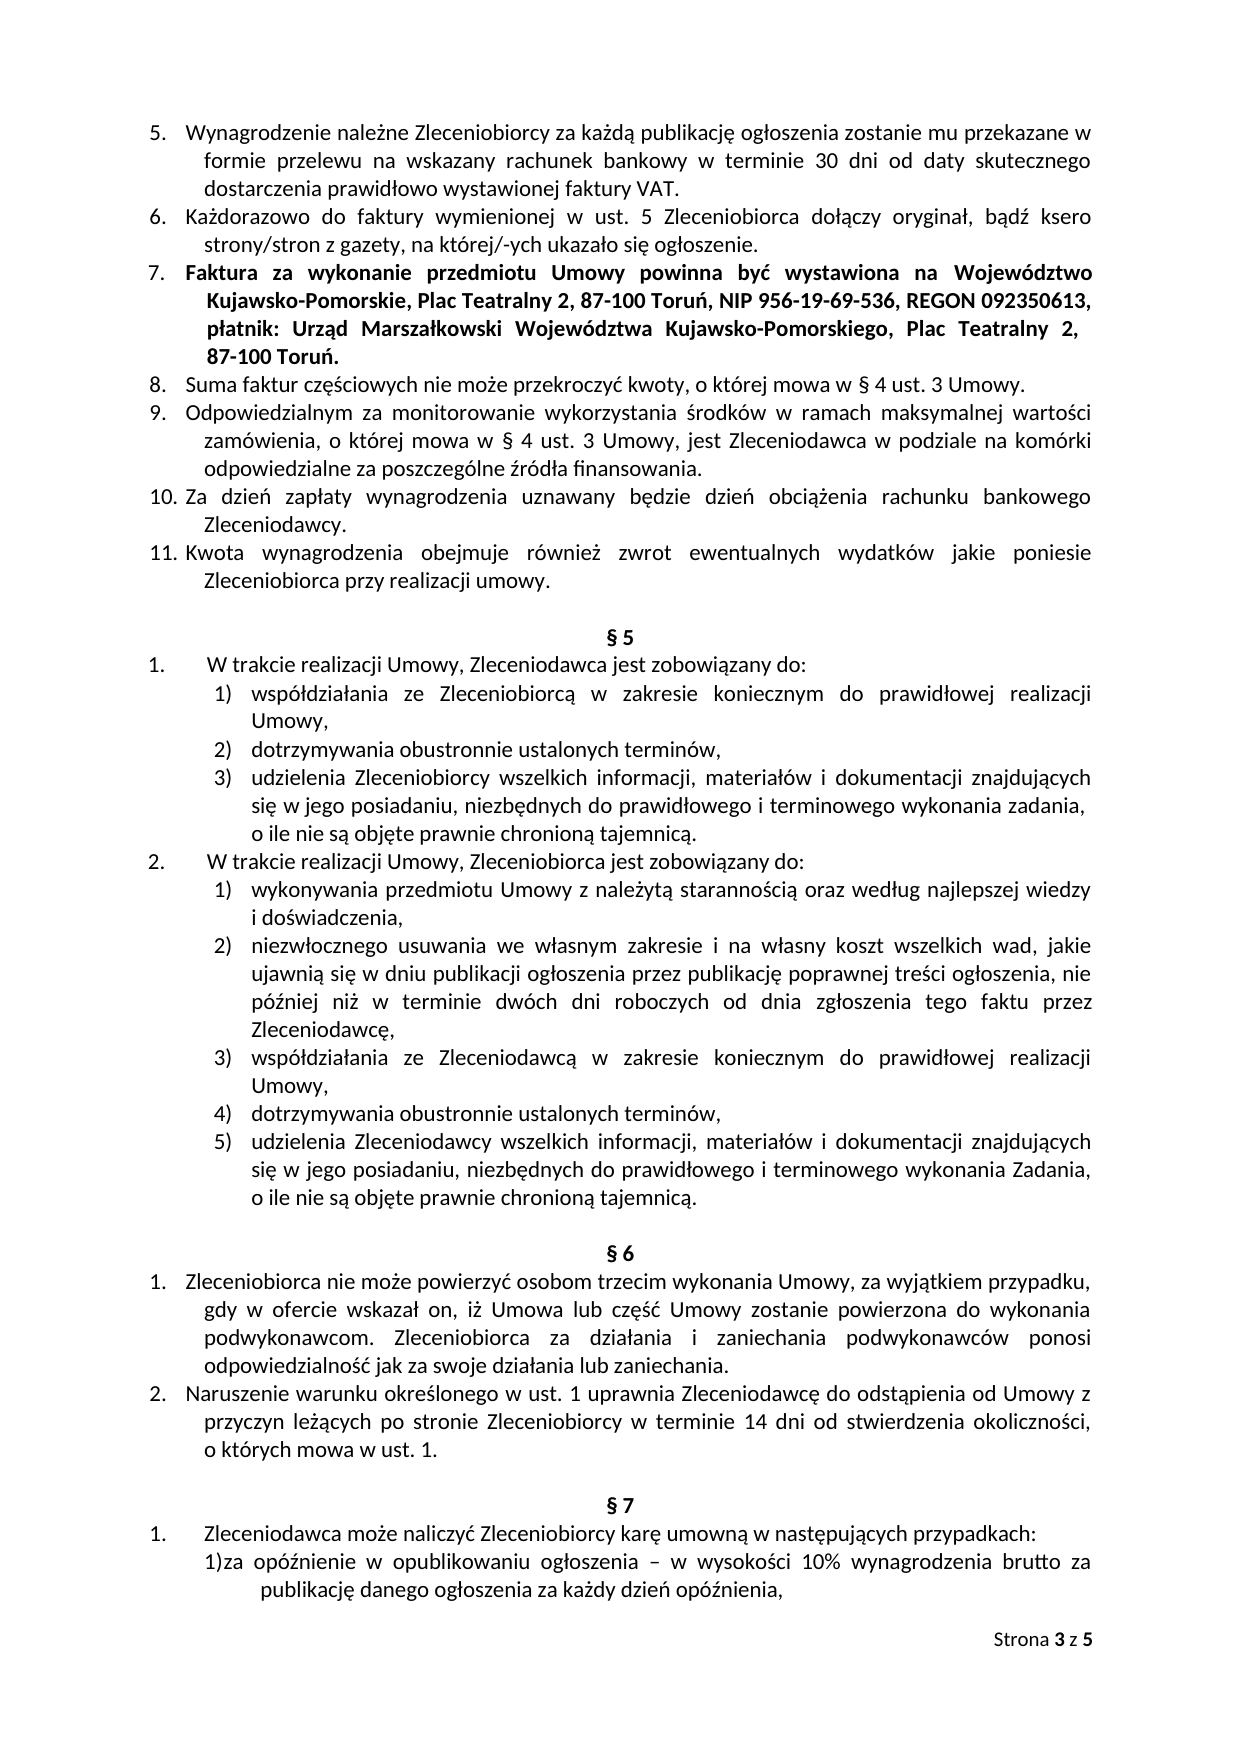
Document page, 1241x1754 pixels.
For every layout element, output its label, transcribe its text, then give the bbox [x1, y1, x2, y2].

list Kwota wynagrodzenia obejmuje również zwrot ewentualnych wydatków jakie poniesie Zleceniobiorca przy realizacji umowy. [149, 538, 1093, 594]
text § 6 [148, 1239, 1093, 1267]
list współdziałania ze Zleceniodawcą w zakresie koniecznym do prawidłowej realizacji Umowy, [213, 1043, 1093, 1099]
list Naruszenie warunku określonego w ust. 1 uprawnia Zleceniodawcę do odstąpienia od Umowy z przyczyn leżących po stronie Zleceniobiorcy w terminie 14 dni od stwierdzenia okoliczności, o których mowa w ust. 1. [149, 1379, 1093, 1463]
list Zleceniobiorca nie może powierzyć osobom trzecim wykonania Umowy, za wyjątkiem przypadku, gdy w ofercie wskazał on, iż Umowa lub część Umowy zostanie powierzona do wykonania podwykonawcom. Zleceniobiorca za działania i zaniechania podwykonawców ponosi odpowiedzialność jak za swoje działania lub zaniechania. [149, 1267, 1093, 1379]
list udzielenia Zleceniobiorcy wszelkich informacji, materiałów i dokumentacji znajdujących się w jego posiadaniu, niezbędnych do prawidłowego i terminowego wykonania zadania, o ile nie są objęte prawnie chronioną tajemnicą. [213, 763, 1093, 847]
list W trakcie realizacji Umowy, Zleceniodawca jest zobowiązany do: [148, 651, 1093, 679]
list niezwłocznego usuwania we własnym zakresie i na własny koszt wszelkich wad, jakie ujawnią się w dniu publikacji ogłoszenia przez publikację poprawnej treści ogłoszenia, nie później niż w terminie dwóch dni roboczych od dnia zgłoszenia tego faktu przez Zleceniodawcę, [213, 931, 1093, 1043]
list za opóźnienie w opublikowaniu ogłoszenia – w wysokości 10% wynagrodzenia brutto za publikację danego ogłoszenia za każdy dzień opóźnienia, [204, 1547, 1093, 1603]
text § 7 [148, 1491, 1093, 1519]
list Faktura za wykonanie przedmiotu Umowy powinna być wystawiona na Województwo Kujawsko-Pomorskie, Plac Teatralny 2, 87-100 Toruń, NIP 956-19-69-536, REGON 092350613, płatnik: Urząd Marszałkowski Województwa Kujawsko-Pomorskiego, Plac Teatralny 2, 87-100 Toruń. [148, 258, 1093, 370]
list dotrzymywania obustronnie ustalonych terminów, [213, 1099, 1093, 1127]
text 1. Zleceniodawca może naliczyć Zleceniobiorcy karę umowną w następujących przypadkach: [149, 1519, 1093, 1547]
list W trakcie realizacji Umowy, Zleceniobiorca jest zobowiązany do: [148, 847, 1093, 875]
list udzielenia Zleceniodawcy wszelkich informacji, materiałów i dokumentacji znajdujących się w jego posiadaniu, niezbędnych do prawidłowego i terminowego wykonania Zadania, o ile nie są objęte prawnie chronioną tajemnicą. [213, 1127, 1093, 1211]
list współdziałania ze Zleceniobiorcą w zakresie koniecznym do prawidłowej realizacji Umowy, [213, 679, 1093, 735]
list wykonywania przedmiotu Umowy z należytą starannością oraz według najlepszej wiedzy i doświadczenia, [213, 875, 1093, 931]
list Odpowiedzialnym za monitorowanie wykorzystania środków w ramach maksymalnej wartości zamówienia, o której mowa w § 4 ust. 3 Umowy, jest Zleceniodawca w podziale na komórki odpowiedzialne za poszczególne źródła finansowania. [149, 398, 1093, 482]
list Każdorazowo do faktury wymienionej w ust. 5 Zleceniobiorca dołączy oryginał, bądź ksero strony/stron z gazety, na której/-ych ukazało się ogłoszenie. [149, 202, 1093, 258]
list Wynagrodzenie należne Zleceniobiorcy za każdą publikację ogłoszenia zostanie mu przekazane w formie przelewu na wskazany rachunek bankowy w terminie 30 dni od daty skutecznego dostarczenia prawidłowo wystawionej faktury VAT. [149, 118, 1093, 202]
text § 5 [148, 623, 1093, 651]
list dotrzymywania obustronnie ustalonych terminów, [213, 735, 1093, 763]
list Suma faktur częściowych nie może przekroczyć kwoty, o której mowa w § 4 ust. 3 Umowy. [149, 370, 1093, 398]
list Za dzień zapłaty wynagrodzenia uznawany będzie dzień obciążenia rachunku bankowego Zleceniodawcy. [149, 482, 1093, 538]
